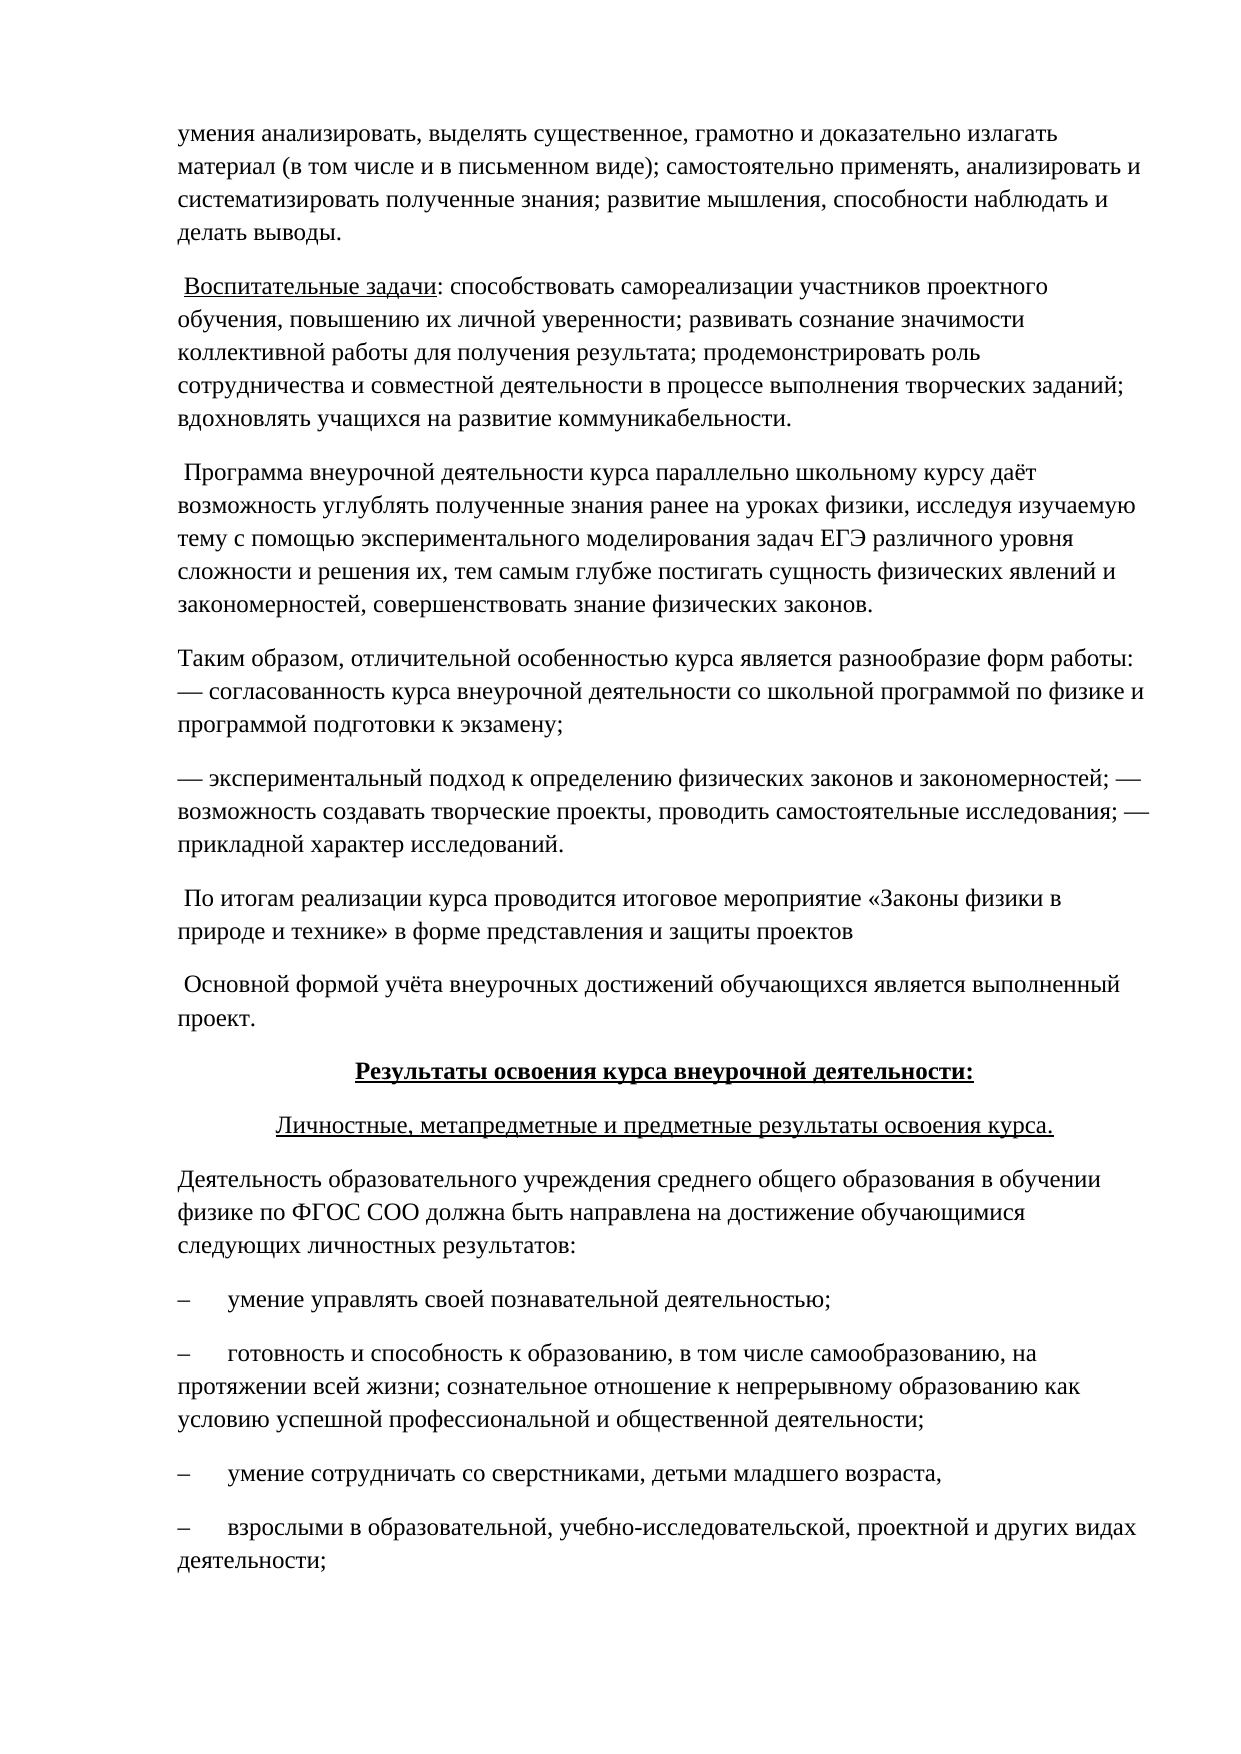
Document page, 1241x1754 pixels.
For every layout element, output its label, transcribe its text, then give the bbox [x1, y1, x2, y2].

text — экспериментальный подход к определению физических законов и закономерностей; — возможность создавать творческие проекты, проводить самостоятельные исследования; — прикладной характер исследований. [177, 763, 1152, 858]
text Основной формой учёта внеурочных достижений обучающихся является выполненный проект. [177, 969, 1152, 1031]
text Личностные, метапредметные и предметные результаты освоения курса. [177, 1110, 1152, 1139]
text Программа внеурочной деятельности курса параллельно школьному курсу даёт возможность углублять полученные знания ранее на уроках физики, исследуя изучаемую тему с помощью экспериментального моделирования задач ЕГЭ различного уровня сложности и решения их, тем самым глубже постигать сущность физических явлений и закономерностей, совершенствовать знание физических законов. [177, 457, 1152, 618]
text Деятельность образовательного учреждения среднего общего образования в обучении физике по ФГОС СОО должна быть направлена на достижение обучающимися следующих личностных результатов: [177, 1164, 1152, 1259]
text – готовность и способность к образованию, в том числе самообразованию, на протяжении всей жизни; сознательное отношение к непрерывному образованию как условию успешной профессиональной и общественной деятельности; [177, 1338, 1152, 1433]
text – взрослыми в образовательной, учебно-исследовательской, проектной и других видах деятельности; [177, 1512, 1152, 1573]
text Таким образом, отличительной особенностью курса является разнообразие форм работы: — согласованность курса внеурочной деятельности со школьной программой по физике и программой подготовки к экзамену; [177, 643, 1152, 738]
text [177, 118, 1152, 246]
text – умение сотрудничать со сверстниками, детьми младшего возраста, [177, 1458, 1152, 1487]
text Воспитательные задачи: способствовать самореализации участников проектного обучения, повышению их личной уверенности; развивать сознание значимости коллективной работы для получения результата; продемонстрировать роль сотрудничества и совместной деятельности в процессе выполнения творческих заданий; вдохновлять учащихся на развитие коммуникабельности. [177, 271, 1152, 432]
text По итогам реализации курса проводится итоговое мероприятие «Законы физики в природе и технике» в форме представления и защиты проектов [177, 883, 1152, 944]
text – умение управлять своей познавательной деятельностью; [177, 1284, 1152, 1313]
text Результаты освоения курса внеурочной деятельности: [177, 1056, 1152, 1085]
